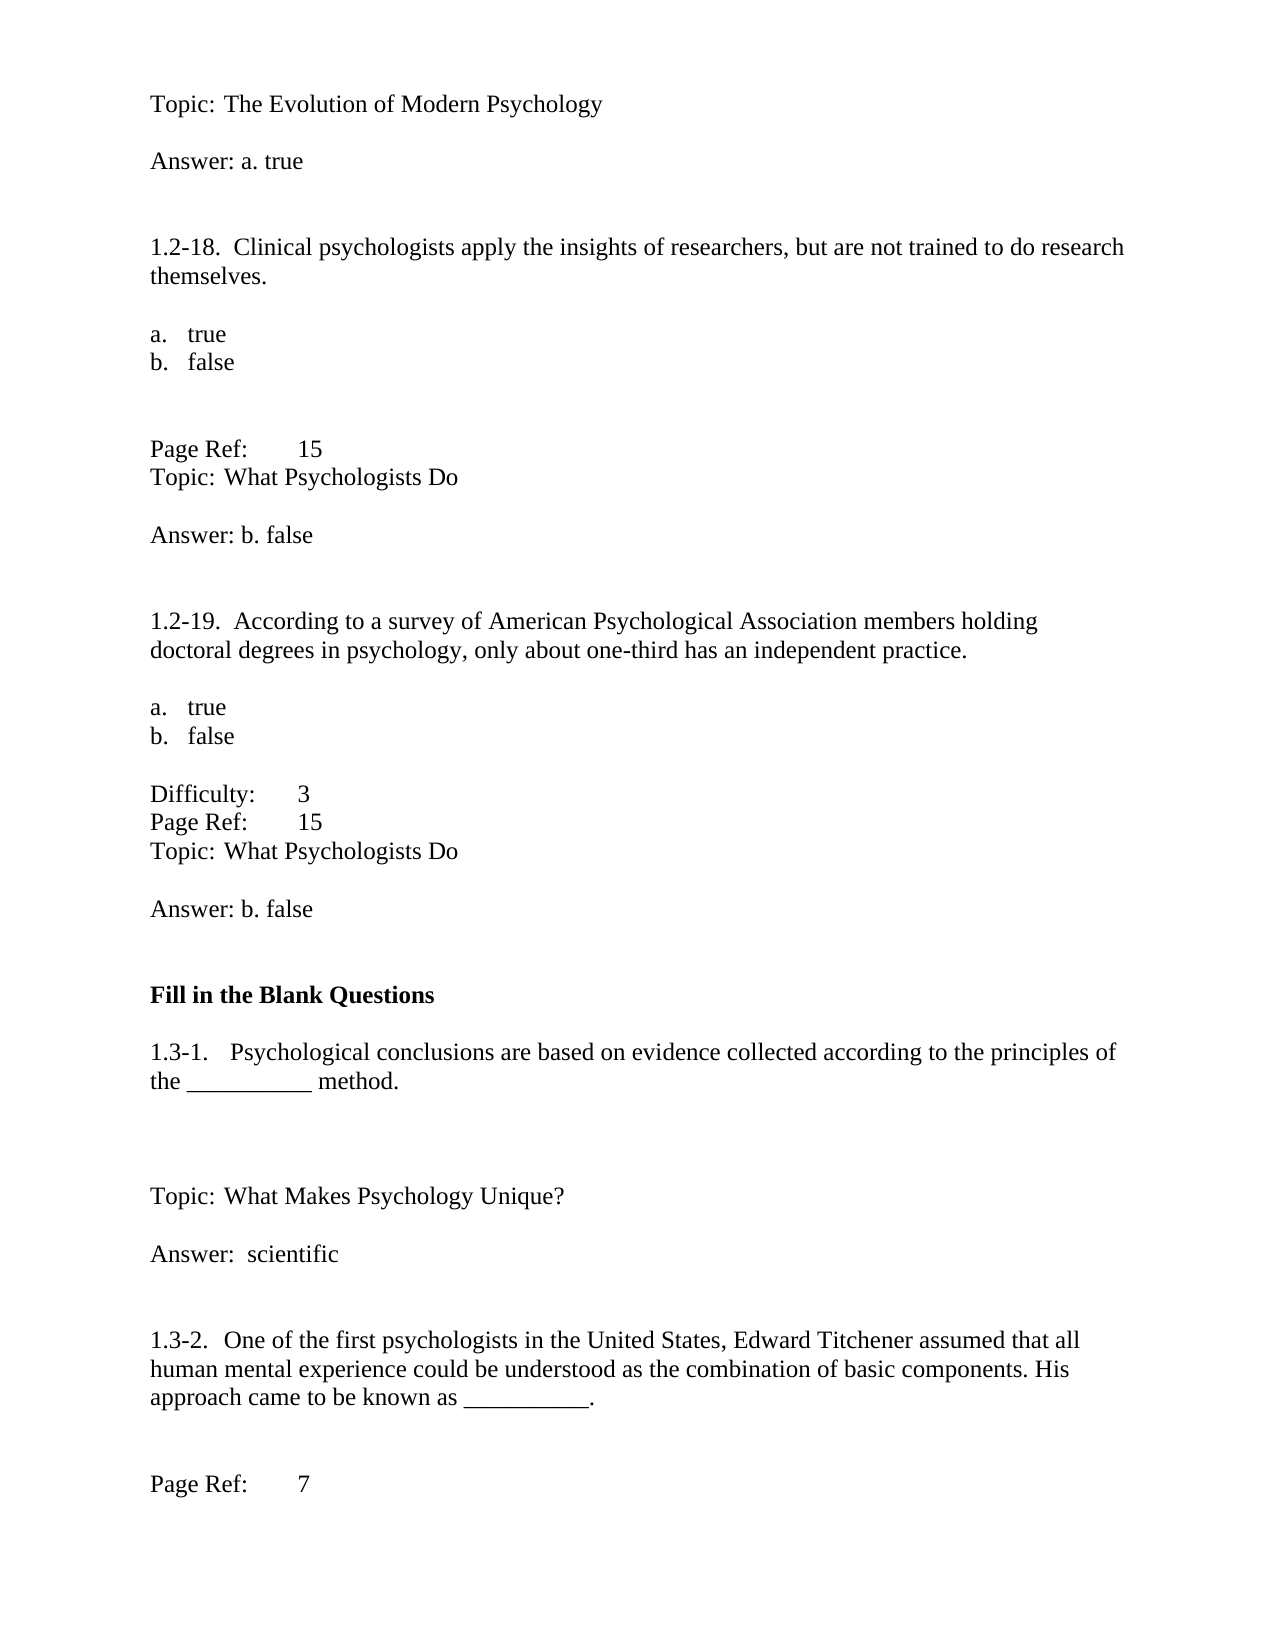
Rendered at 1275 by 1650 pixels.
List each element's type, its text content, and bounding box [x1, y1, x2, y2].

text b. false [150, 721, 1125, 750]
text Topic: What Psychologists Do [150, 462, 1125, 491]
text Answer: b. false [150, 520, 1125, 549]
text Answer: b. false [150, 894, 1125, 922]
text Topic: The Evolution of Modern Psychology [150, 89, 1125, 117]
text 1.3-1. Psychological conclusions are based on evidence collected according to the principles of the __________ method. [150, 1037, 1125, 1095]
text Fill in the Blank Questions [150, 980, 1125, 1009]
text Difficulty: 3 [150, 779, 1125, 807]
text Page Ref: 7 [150, 1469, 1125, 1497]
text Page Ref: 15 [150, 434, 1125, 462]
text 1.2-18. Clinical psychologists apply the insights of researchers, but are not trained to do research themselves. [150, 232, 1125, 290]
text Answer: scientific [150, 1239, 1125, 1267]
text a. true [150, 319, 1125, 347]
text Answer: a. true [150, 146, 1125, 175]
text Topic: What Makes Psychology Unique? [150, 1181, 1125, 1210]
text 1.2-19. According to a survey of American Psychological Association members holding doctoral degrees in psychology, only about one-third has an independent practice. [150, 606, 1125, 664]
text 1.3-2. One of the first psychologists in the United States, Edward Titchener assumed that all human mental experience could be understood as the combination of basic components. His approach came to be known as __________. [150, 1325, 1125, 1411]
text b. false [150, 347, 1125, 376]
text Page Ref: 15 [150, 807, 1125, 836]
text Topic: What Psychologists Do [150, 836, 1125, 865]
text a. true [150, 692, 1125, 721]
